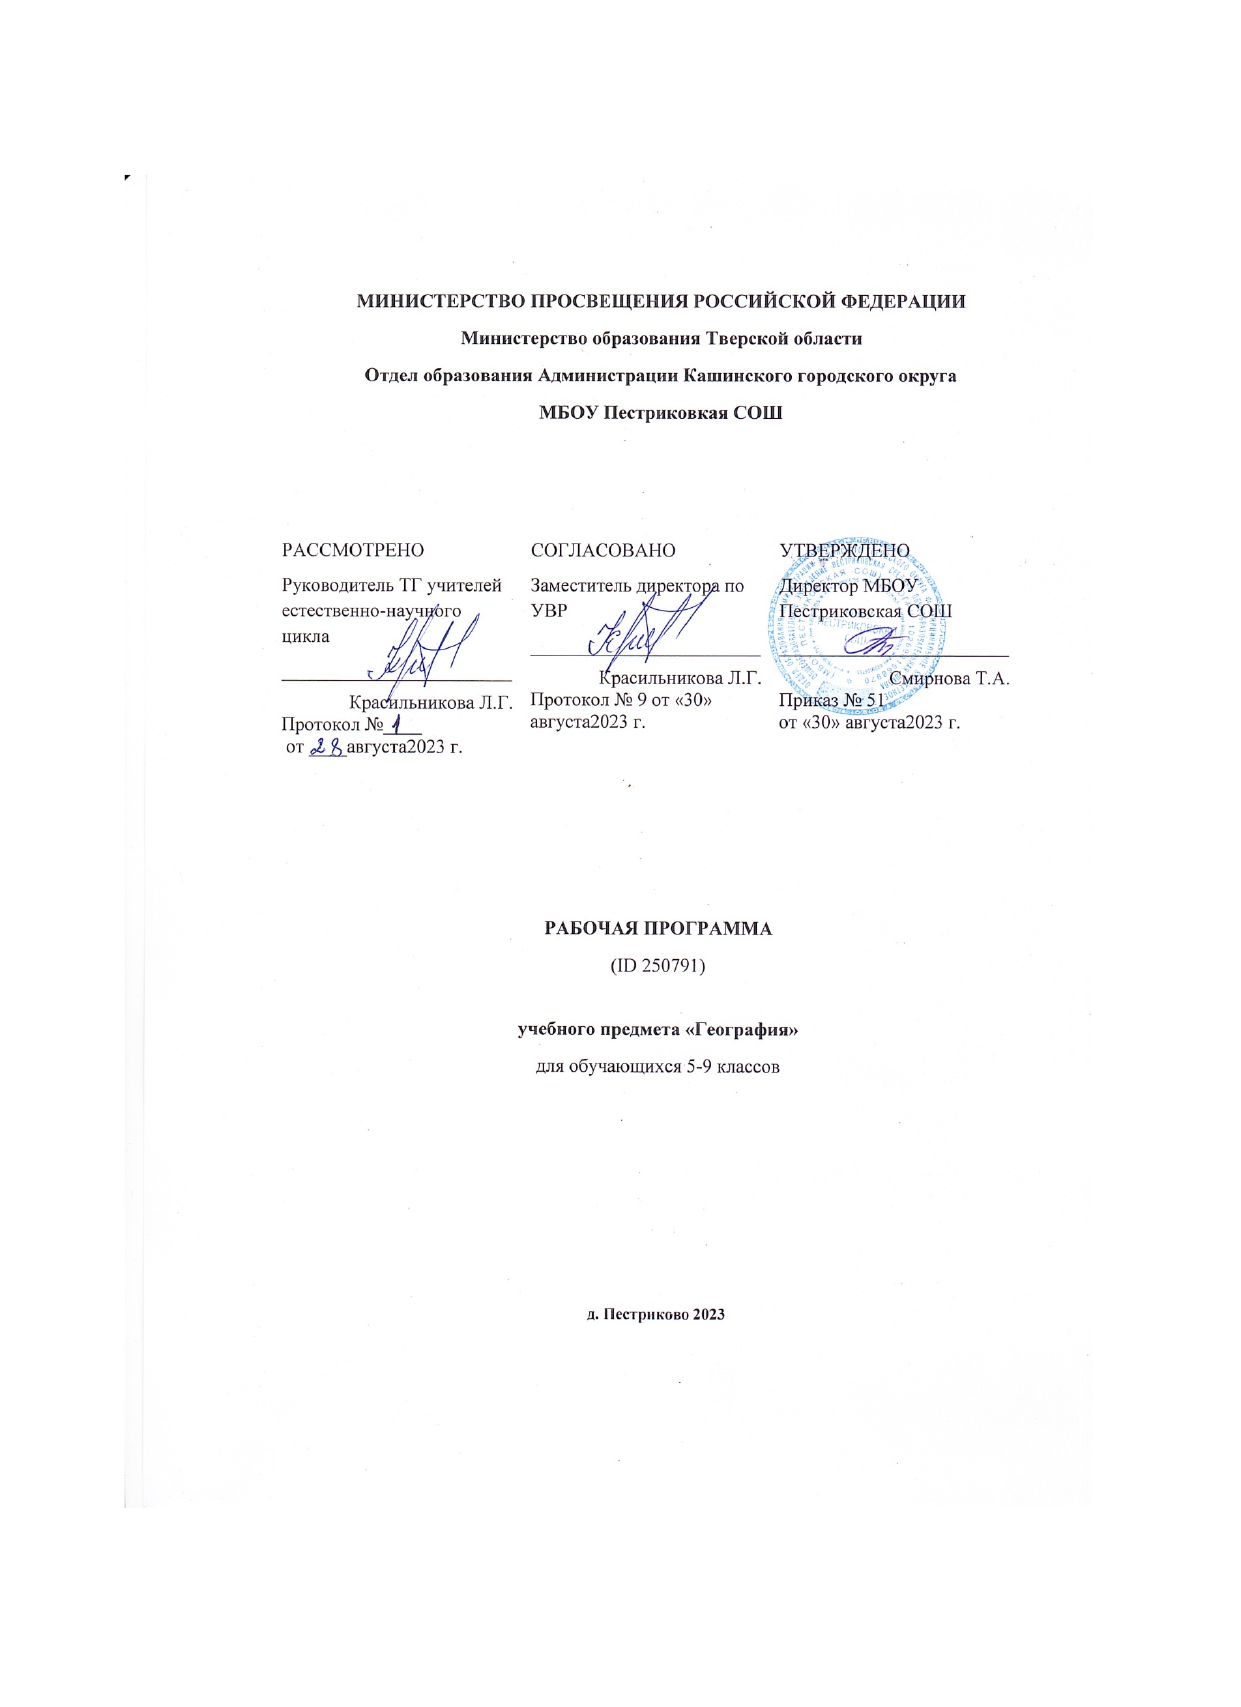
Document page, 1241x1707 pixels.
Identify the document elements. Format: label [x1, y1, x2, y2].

picture [118, 167, 1093, 1508]
